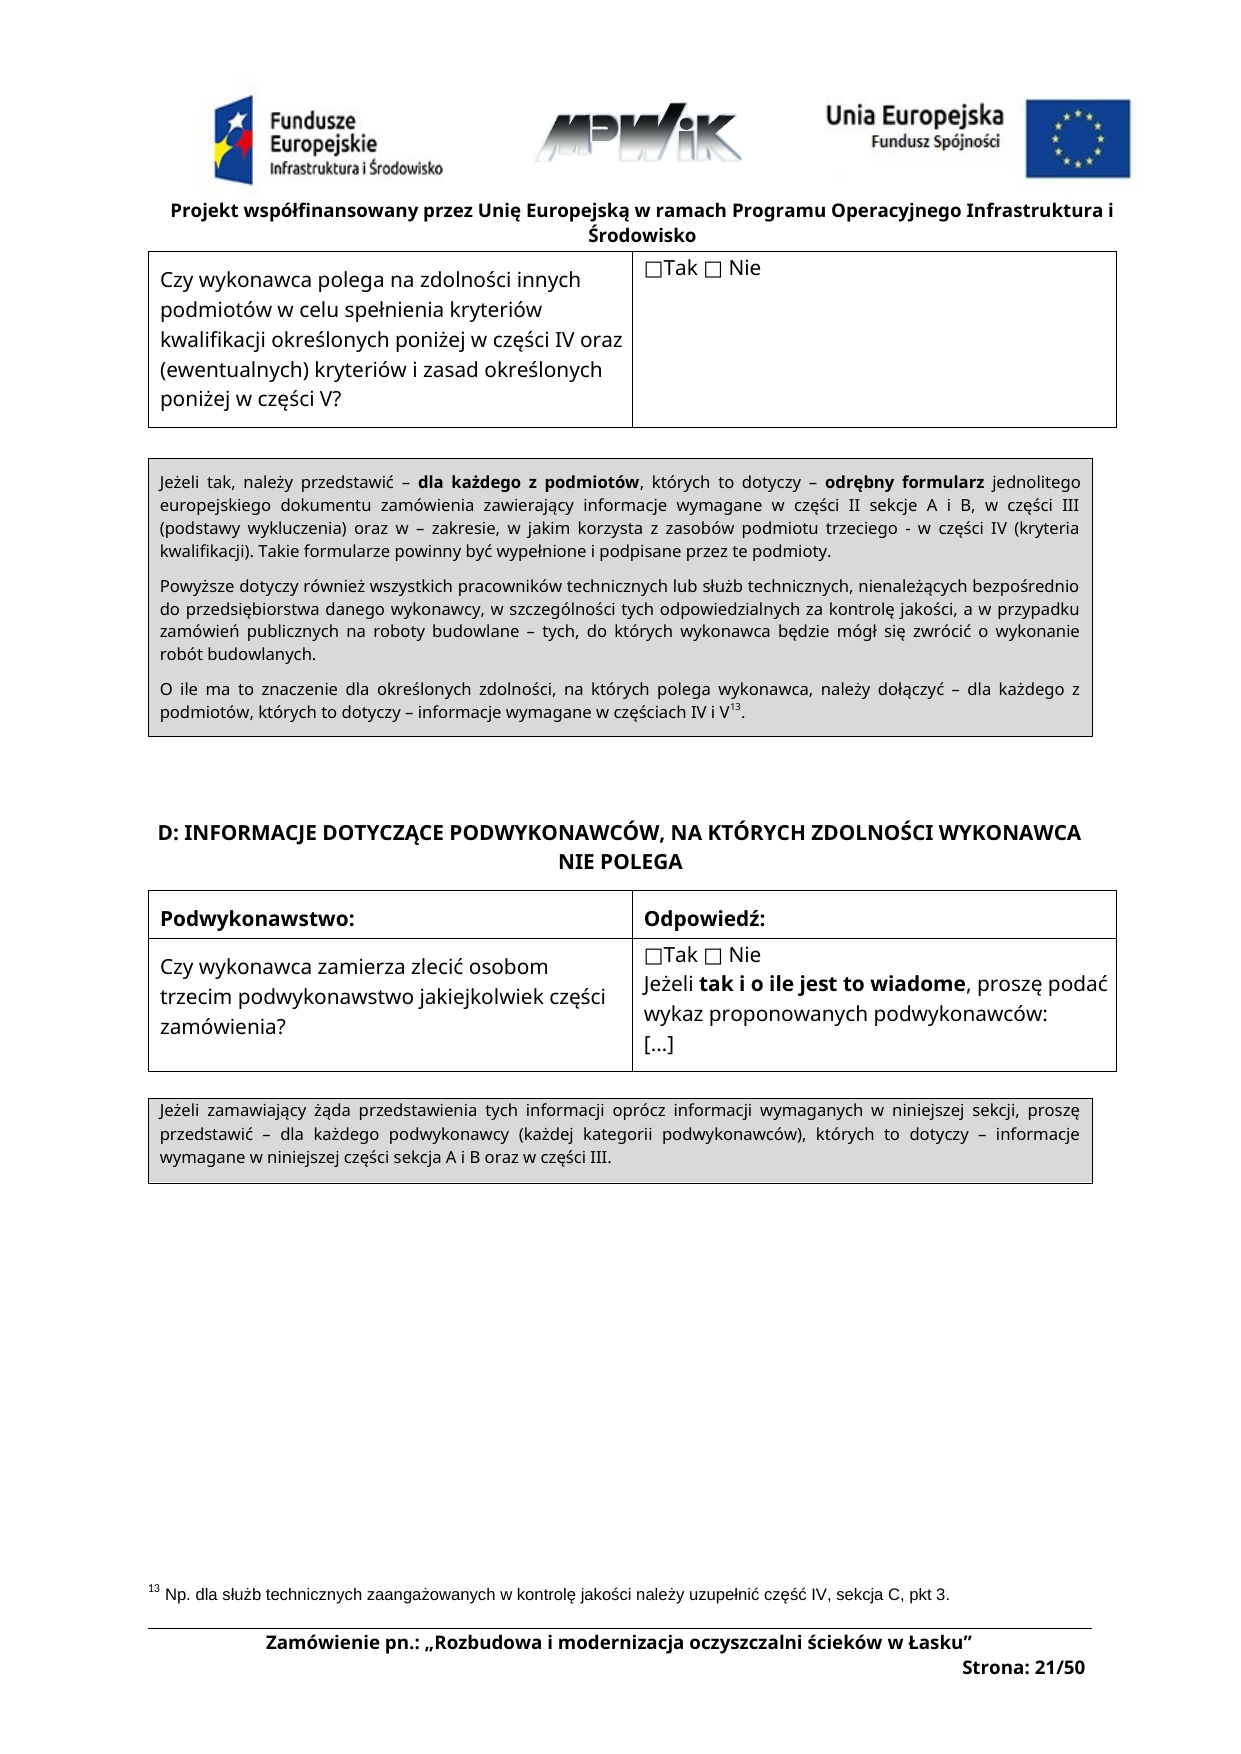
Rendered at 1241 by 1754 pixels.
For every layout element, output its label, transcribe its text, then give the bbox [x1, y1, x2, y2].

table_cell Czy wykonawca polega na zdolności innych podmiotów w celu spełnienia kryteriów kwalifikacji określonych poniżej w części IV oraz (ewentualnych) kryteriów i zasad określonych poniżej w części V? [149, 252, 632, 427]
table_header Odpowiedź: [633, 891, 1116, 938]
table_cell □Tak □ Nie Jeżeli tak i o ile jest to wiadome, proszę podać wykaz proponowanych podwykonawców: […] [633, 939, 1116, 1071]
picture [197, 73, 461, 207]
table_header Jeżeli zamawiający żąda przedstawienia tych informacji oprócz informacji wymaganych w niniejszej sekcji, proszę przedstawić – dla każdego podwykonawcy (każdej kategorii podwykonawców), których to dotyczy – informacje wymagane w niniejszej części sekcja A i B oraz w części III. [149, 1099, 1092, 1182]
table_header Jeżeli tak, należy przedstawić – dla każdego z podmiotów, których to dotyczy – odrębny formularz jednolitego europejskiego dokumentu zamówienia zawierający informacje wymagane w części II sekcje A i B, w części III (podstawy wykluczenia) oraz w – zakresie, w jakim korzysta z zasobów podmiotu trzeciego - w części IV (kryteria kwalifikacji). Takie formularze powinny być wypełnione i podpisane przez te podmioty. Powyższe dotyczy również wszystkich pracowników technicznych lub służb technicznych, nienależących bezpośrednio do przedsiębiorstwa danego wykonawcy, w szczególności tych odpowiedzialnych za kontrolę jakości, a w przypadku zamówień publicznych na roboty budowlane – tych, do których wykonawca będzie mógł się zwrócić o wykonanie robót budowlanych. O ile ma to znaczenie dla określonych zdolności, na których polega wykonawca, należy dołączyć – dla każdego z podmiotów, których to dotyczy – informacje wymagane w częściach IV i V. [149, 459, 1092, 736]
text D: INFORMACJE DOTYCZĄCE PODWYKONAWCÓW, NA KTÓRYCH ZDOLNOŚCI WYKONAWCA NIE POLEGA [147, 818, 1092, 876]
table_header Podwykonawstwo: [149, 891, 632, 938]
picture [535, 102, 742, 162]
table_cell □Tak □ Nie [633, 252, 1116, 427]
table_cell Czy wykonawca zamierza zlecić osobom trzecim podwykonawstwo jakiejkolwiek części zamówienia? [149, 939, 632, 1071]
picture [804, 73, 1155, 204]
